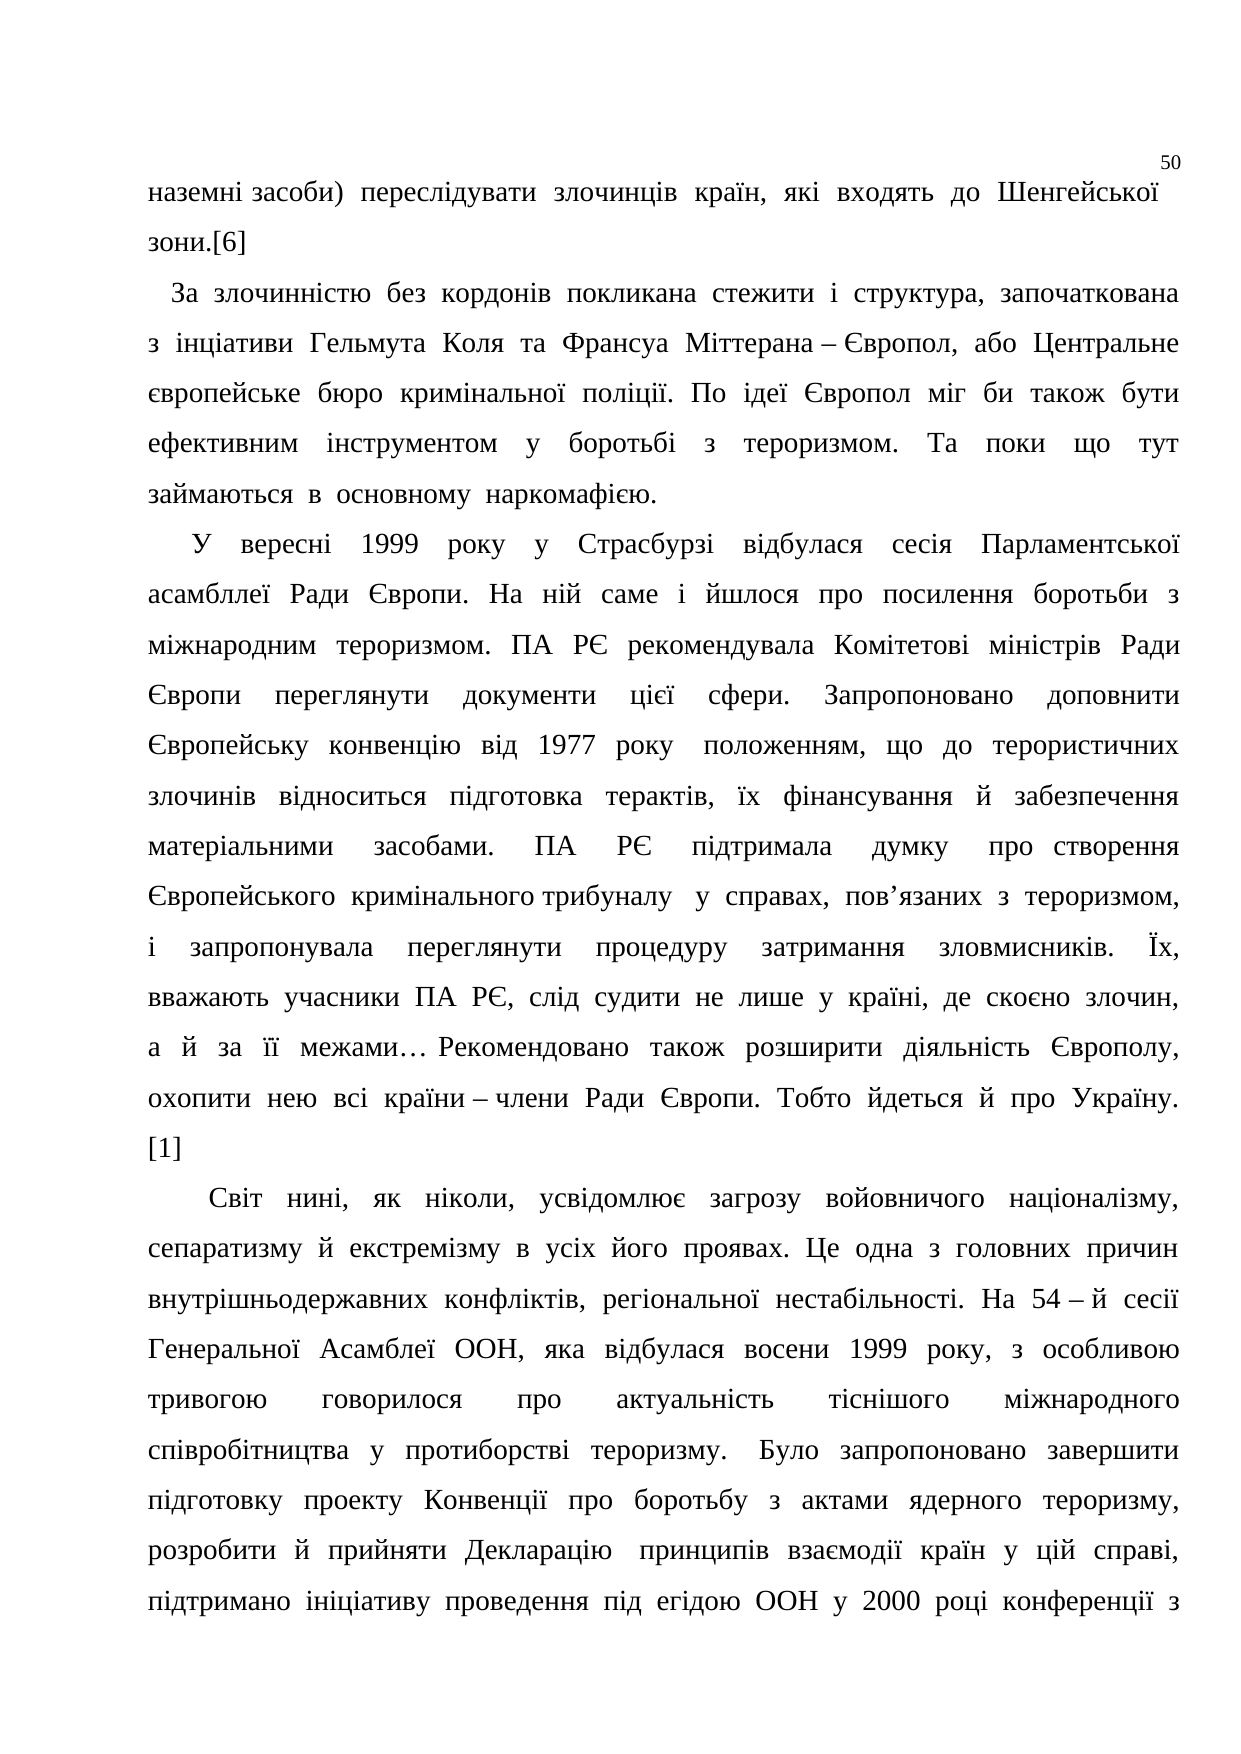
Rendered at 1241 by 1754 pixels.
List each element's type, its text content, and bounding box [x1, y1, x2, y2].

text У вересні 1999 року у Страсбурзі відбулася сесія Парламентської асамбллеї Ради Європи. На ній саме і йшлося про посилення боротьби з міжнародним тероризмом. ПА РЄ рекомендувала Комітетові міністрів Ради Європи переглянути документи цієї сфери. Запропоновано доповнити Європейську конвенцію від 1977 року положенням, що до терористичних злочинів відноситься підготовка терактів, їх фінансування й забезпечення матеріальними засобами. ПА РЄ підтримала думку про створення Європейського кримінального трибуналу у справах, пов’язаних з тероризмом, і запропонувала переглянути процедуру затримання зловмисників. Їх, вважають учасники ПА РЄ, слід судити не лише у країні, де скоєно злочин, а й за її межами… Рекомендовано також розширити діяльність Європолу, охопити нею всі країни – члени Ради Європи. Тобто йдеться й про Україну.[1] [148, 526, 1181, 1163]
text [148, 174, 1181, 258]
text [148, 1180, 1181, 1616]
text За злочинністю без кордонів покликана стежити і структура, започаткована з інціативи Гельмута Коля та Франсуа Міттерана – Європол, або Центральне європейське бюро кримінальної поліції. По ідеї Європол міг би також бути ефективним інструментом у боротьбі з тероризмом. Та поки що тут займаються в основному наркомафією. [148, 275, 1181, 509]
